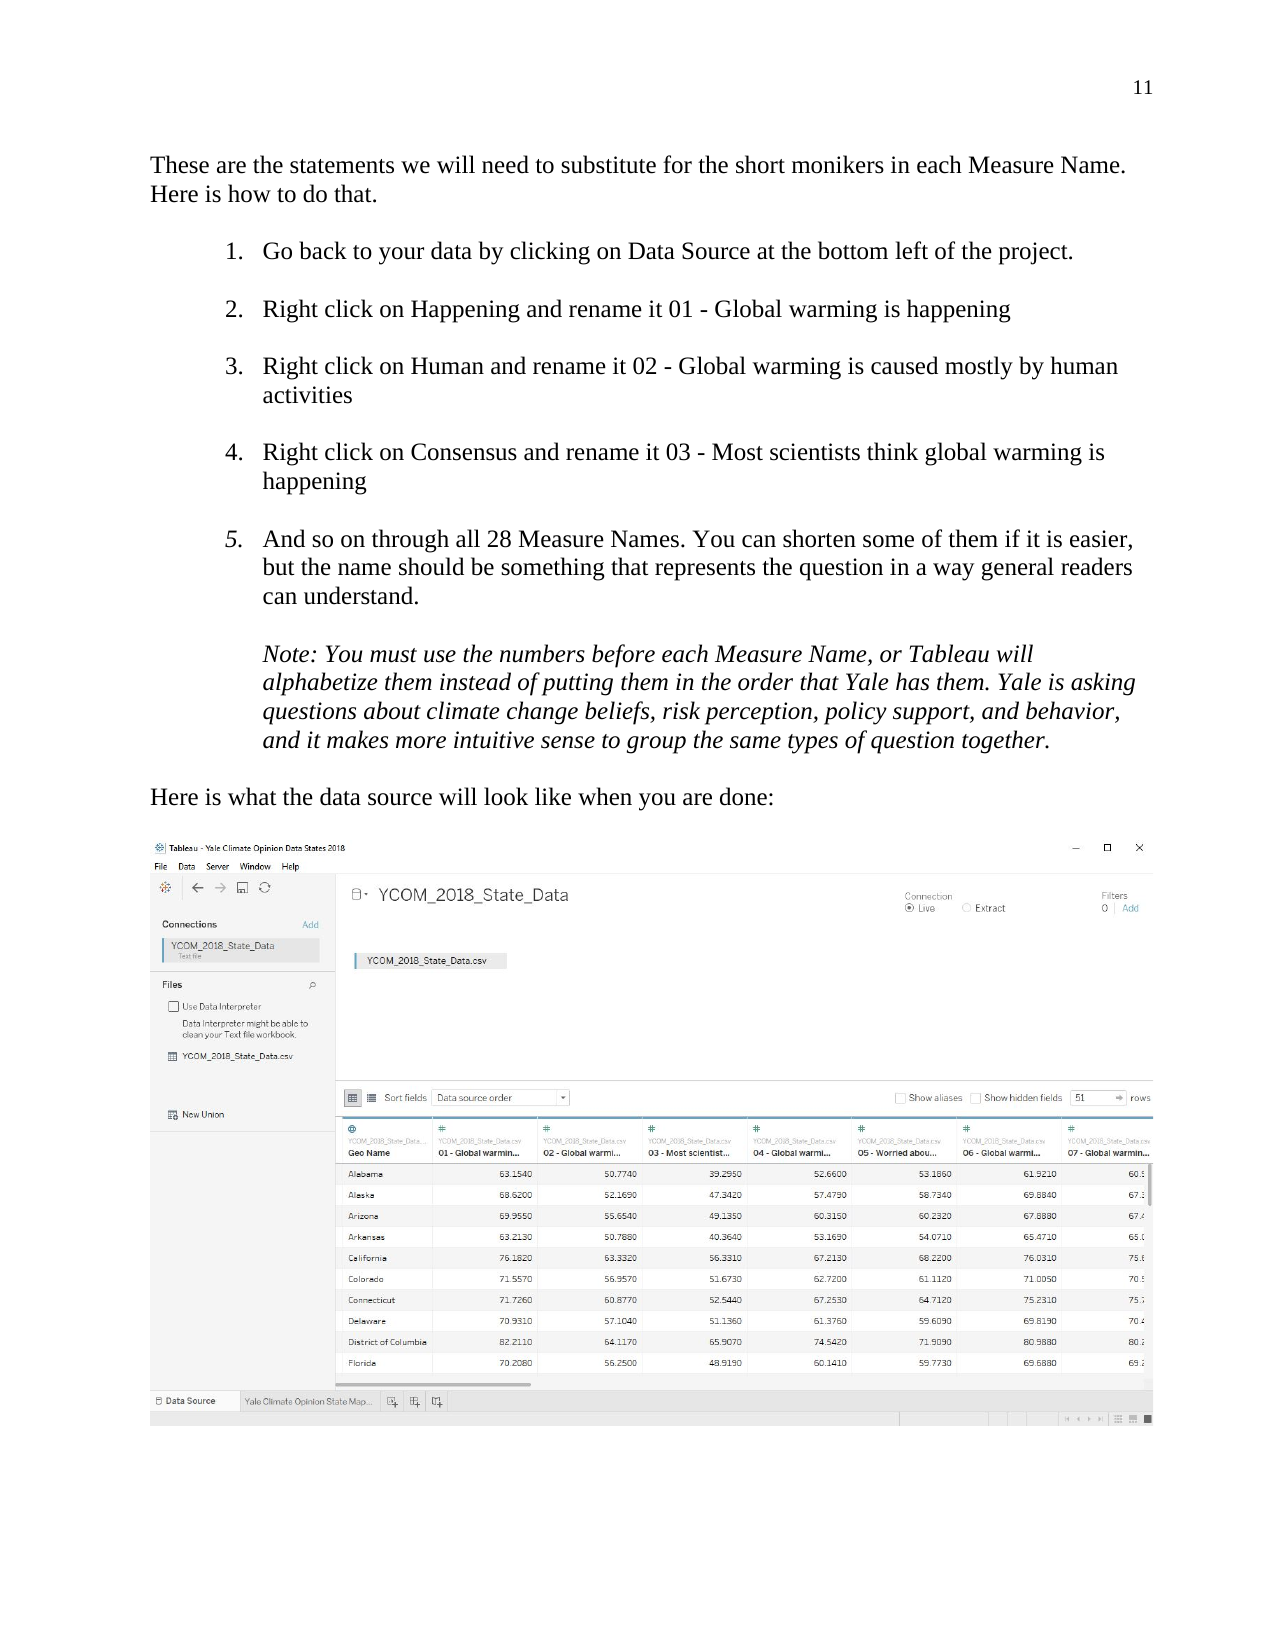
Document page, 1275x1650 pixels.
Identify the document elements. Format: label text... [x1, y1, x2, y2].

list And so on through all 28 Measure Names. You can shorten some of them if it is easier, but the name should be something that represents the question in a way general readers can understand. Note: You must use the numbers before each Measure Name, or Tableau will alphabetize them instead of putting them in the order that Yale has them. Yale is asking questions about climate change beliefs, risk perception, policy support, and behavior, and it makes more intuitive sense to group the same types of question together. [225, 524, 1153, 754]
text These are the statements we will need to substitute for the short monikers in each Measure Name. Here is how to do that. [150, 150, 1153, 207]
picture [150, 840, 1154, 1426]
list Right click on Human and rename it 02 - Global warming is caused mostly by human activities [225, 351, 1153, 409]
text Here is what the data source will look like when you are done: [150, 782, 1153, 811]
list Right click on Happening and rename it 01 - Global warming is happening [225, 294, 1153, 322]
list Go back to your data by clicking on Data Source at the bottom left of the project. [225, 236, 1153, 265]
list Right click on Consensus and rename it 03 - Most scientists think global warming is happening [225, 437, 1153, 495]
